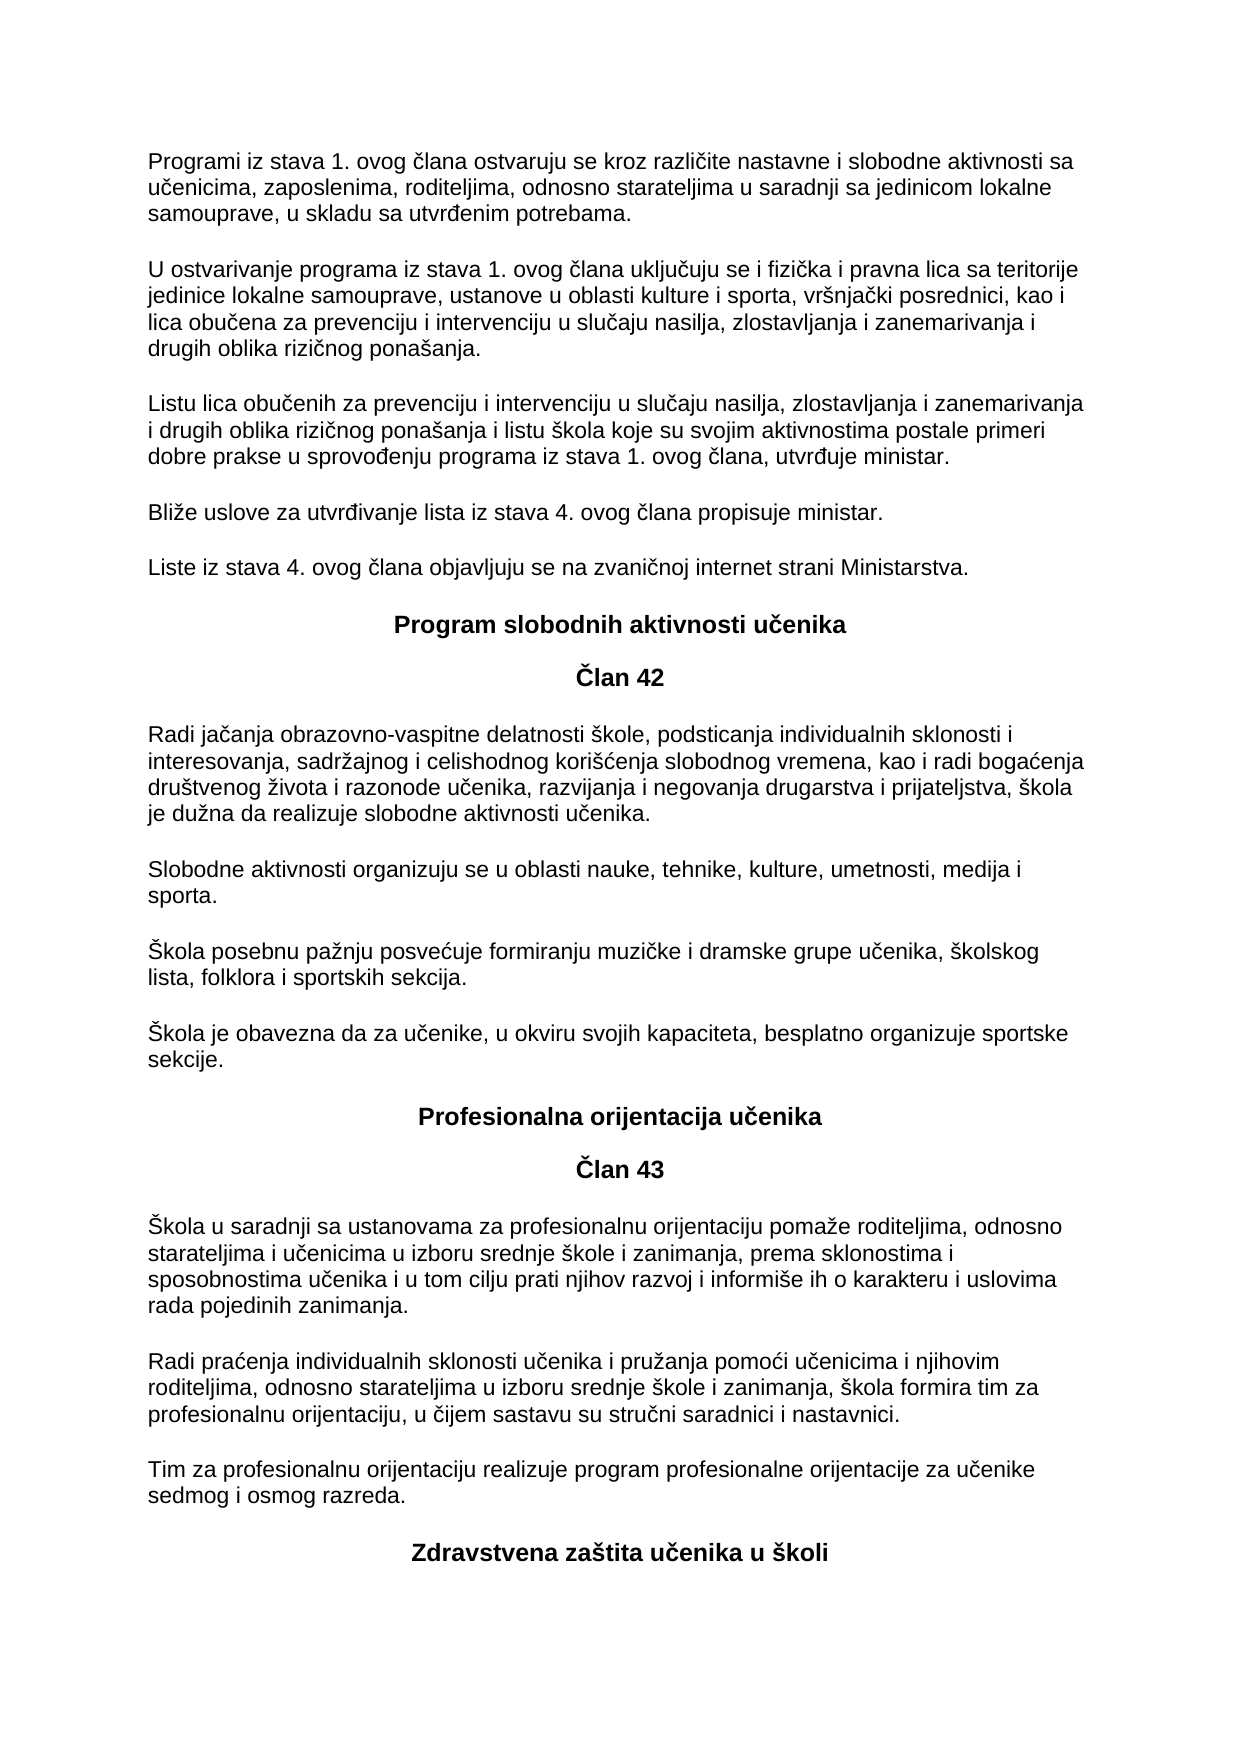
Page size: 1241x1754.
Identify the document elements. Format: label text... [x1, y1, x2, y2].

text Radi praćenja individualnih sklonosti učenika i pružanja pomoći učenicima i njihovim roditeljima, odnosno starateljima u izboru srednje škole i zanimanja, škola formira tim za profesionalnu orijentaciju, u čijem sastavu su stručni saradnici i nastavnici. [148, 1348, 1093, 1427]
text Slobodne aktivnosti organizuju se u oblasti nauke, tehnike, kulture, umetnosti, medija i sporta. [148, 856, 1093, 909]
text Listu lica obučenih za prevenciju i intervenciju u slučaju nasilja, zlostavljanja i zanemarivanja i drugih oblika rizičnog ponašanja i listu škola koje su svojim aktivnostima postale primeri dobre prakse u sprovođenju programa iz stava 1. ovog člana, utvrđuje ministar. [148, 390, 1093, 469]
text Škola je obavezna da za učenike, u okviru svojih kapaciteta, besplatno organizuje sportske sekcije. [148, 1020, 1093, 1072]
text Liste iz stava 4. ovog člana objavljuju se na zvaničnoj internet strani Ministarstva. [148, 554, 1093, 581]
text Radi jačanja obrazovno-vaspitne delatnosti škole, podsticanja individualnih sklonosti i interesovanja, sadržajnog i celishodnog korišćenja slobodnog vremena, kao i radi bogaćenja društvenog života i razonode učenika, razvijanja i negovanja drugarstva i prijateljstva, škola je dužna da realizuje slobodne aktivnosti učenika. [148, 721, 1093, 827]
text Bliže uslove za utvrđivanje lista iz stava 4. ovog člana propisuje ministar. [148, 499, 1093, 525]
text Zdravstvena zaštita učenika u školi [148, 1538, 1093, 1567]
text Član 42 [148, 663, 1093, 692]
text Programi iz stava 1. ovog člana ostvaruju se kroz različite nastavne i slobodne aktivnosti sa učenicima, zaposlenima, roditeljima, odnosno starateljima u saradnji sa jedinicom lokalne samouprave, u skladu sa utvrđenim potrebama. [148, 148, 1093, 227]
text Škola u saradnji sa ustanovama za profesionalnu orijentaciju pomaže roditeljima, odnosno starateljima i učenicima u izboru srednje škole i zanimanja, prema sklonostima i sposobnostima učenika i u tom cilju prati njihov razvoj i informiše ih o karakteru i uslovima rada pojedinih zanimanja. [148, 1213, 1093, 1319]
text Program slobodnih aktivnosti učenika [148, 610, 1093, 638]
text Tim za profesionalnu orijentaciju realizuje program profesionalne orijentacije za učenike sedmog i osmog razreda. [148, 1456, 1093, 1509]
text Profesionalna orijentacija učenika [148, 1102, 1093, 1130]
text U ostvarivanje programa iz stava 1. ovog člana uključuju se i fizička i pravna lica sa teritorije jedinice lokalne samouprave, ustanove u oblasti kulture i sporta, vršnjački posrednici, kao i lica obučena za prevenciju i intervenciju u slučaju nasilja, zlostavljanja i zanemarivanja i drugih oblika rizičnog ponašanja. [148, 256, 1093, 361]
text Član 43 [148, 1155, 1093, 1184]
text Škola posebnu pažnju posvećuje formiranju muzičke i dramske grupe učenika, školskog lista, folklora i sportskih sekcija. [148, 938, 1093, 991]
